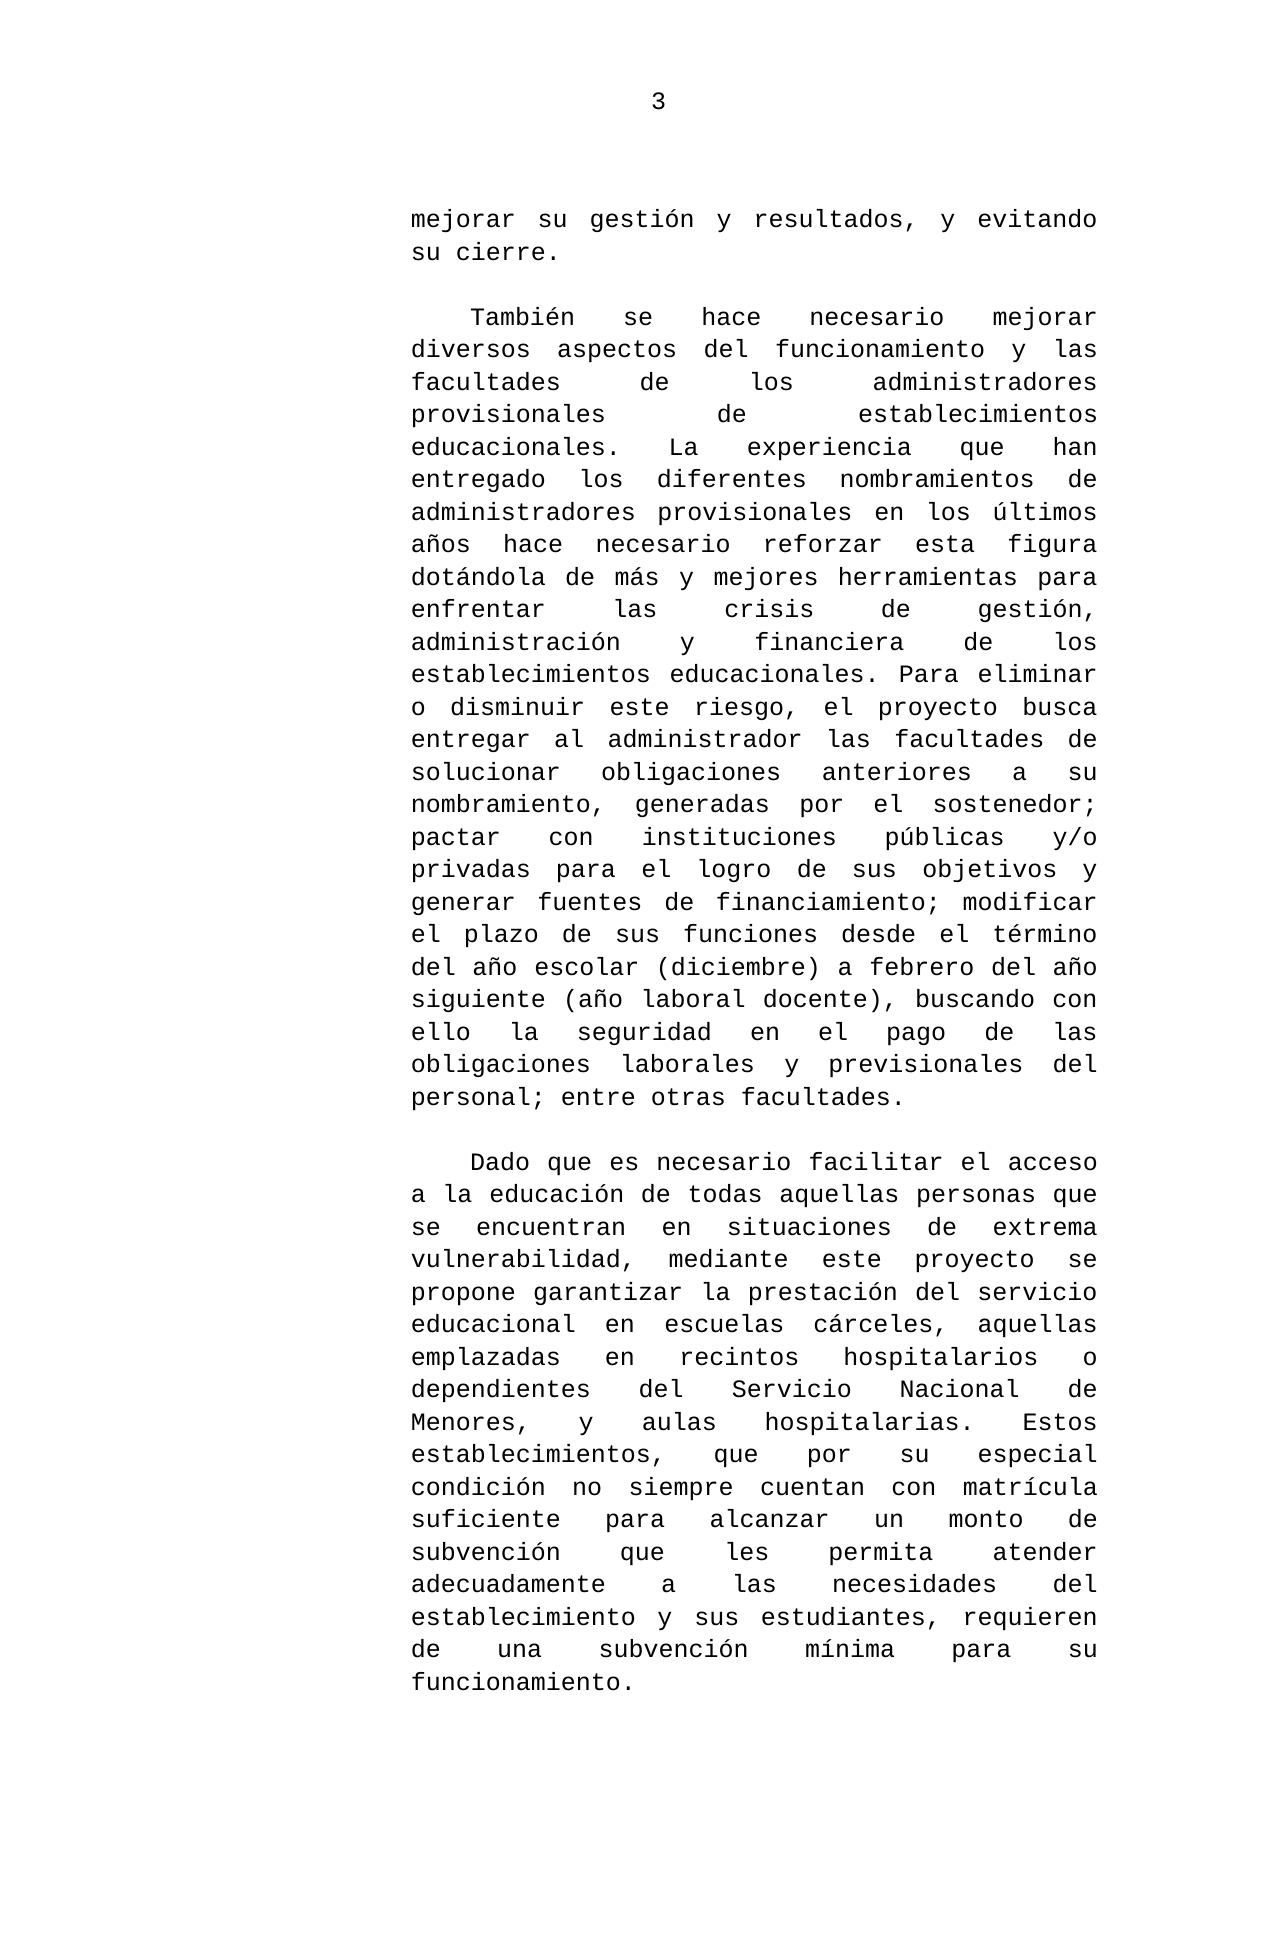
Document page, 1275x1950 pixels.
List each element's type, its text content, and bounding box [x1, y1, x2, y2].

text También se hace necesario mejorar diversos aspectos del funcionamiento y las facultades de los administradores provisionales de establecimientos educacionales. La experiencia que han entregado los diferentes nombramientos de administradores provisionales en los últimos años hace necesario reforzar esta figura dotándola de más y mejores herramientas para enfrentar las crisis de gestión, administración y financiera de los establecimientos educacionales. Para eliminar o disminuir este riesgo, el proyecto busca entregar al administrador las facultades de solucionar obligaciones anteriores a su nombramiento, generadas por el sostenedor; pactar con instituciones públicas y/o privadas para el logro de sus objetivos y generar fuentes de financiamiento; modificar el plazo de sus funciones desde el término del año escolar (diciembre) a febrero del año siguiente (año laboral docente), buscando con ello la seguridad en el pago de las obligaciones laborales y previsionales del personal; entre otras facultades. [411, 304, 1098, 1113]
text Dado que es necesario facilitar el acceso a la educación de todas aquellas personas que se encuentran en situaciones de extrema vulnerabilidad, mediante este proyecto se propone garantizar la prestación del servicio educacional en escuelas cárceles, aquellas emplazadas en recintos hospitalarios o dependientes del Servicio Nacional de Menores, y aulas hospitalarias. Estos establecimientos, que por su especial condición no siempre cuentan con matrícula suficiente para alcanzar un monto de subvención que les permita atender adecuadamente a las necesidades del establecimiento y sus estudiantes, requieren de una subvención mínima para su funcionamiento. [411, 1149, 1098, 1698]
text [411, 207, 1098, 268]
